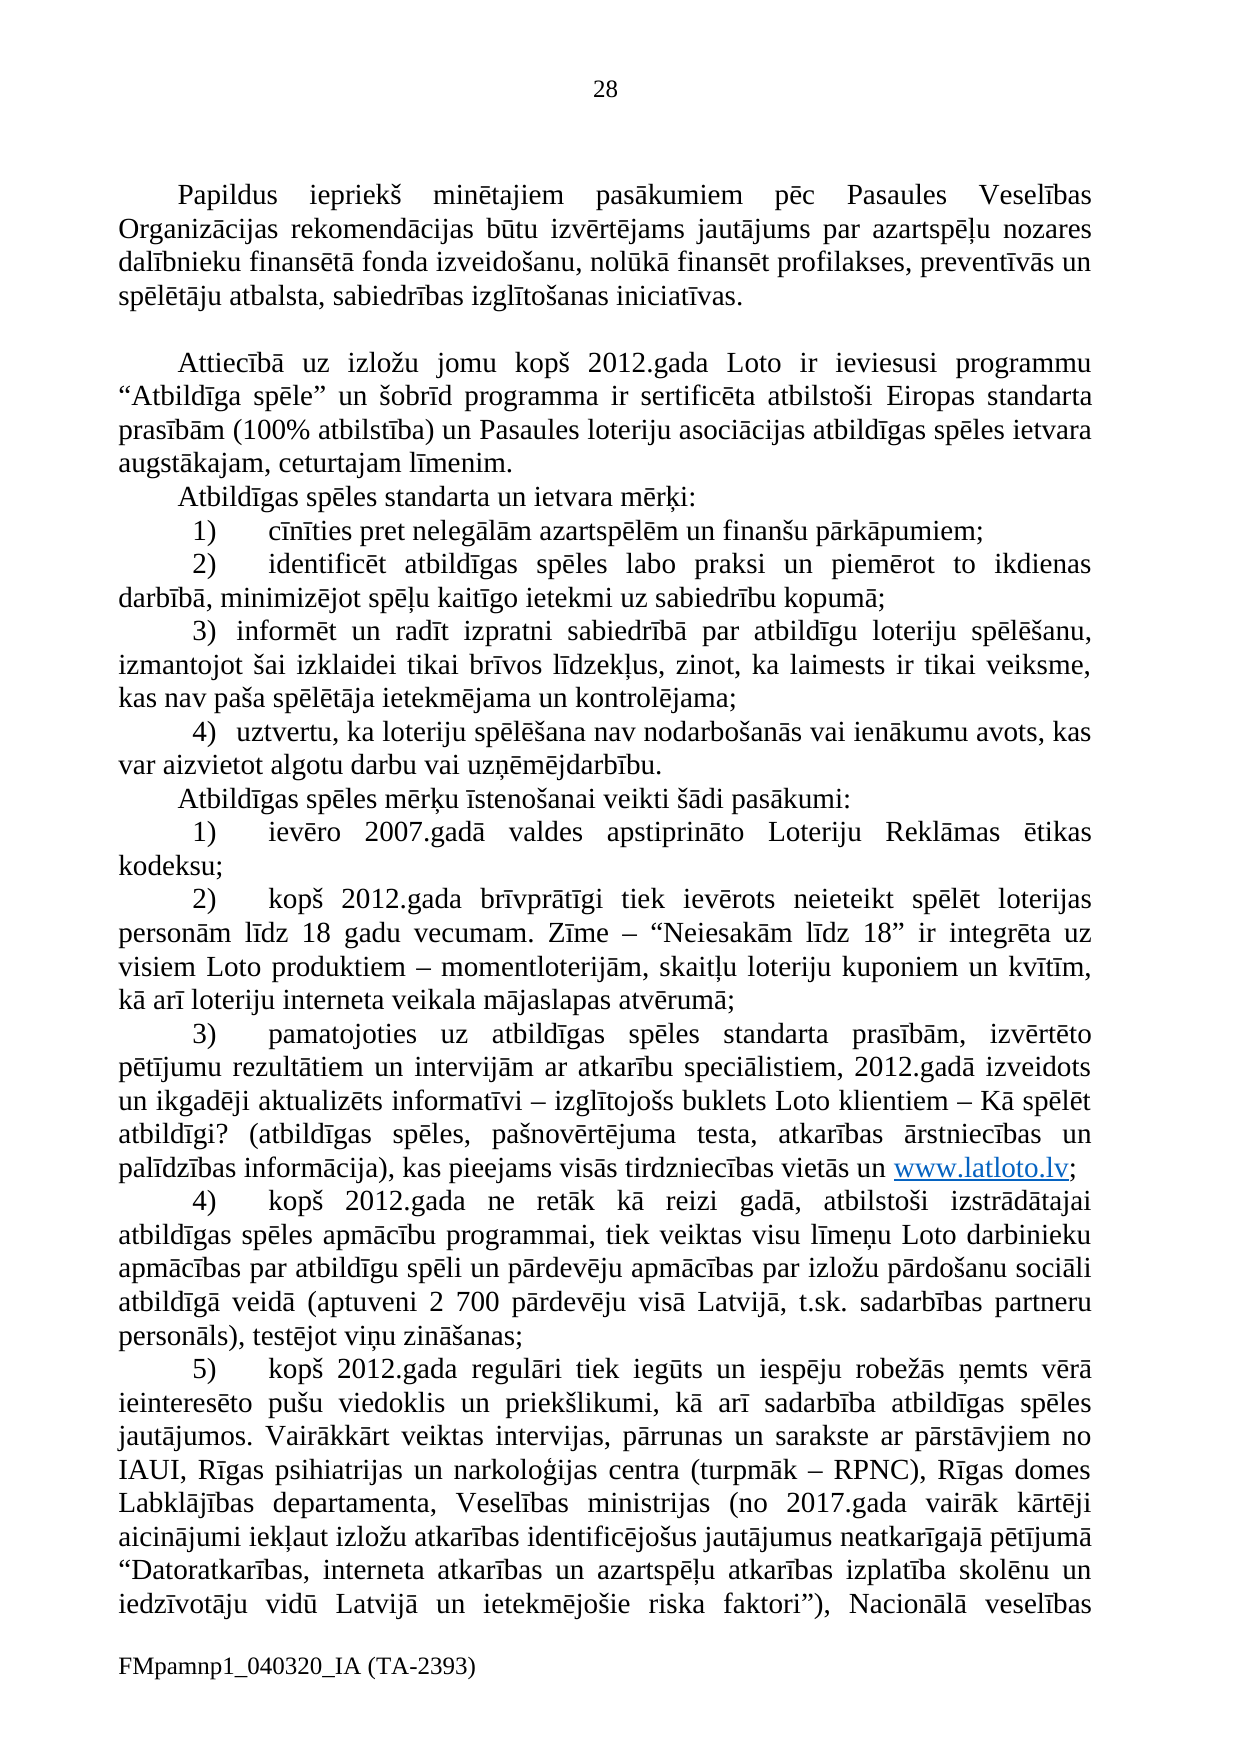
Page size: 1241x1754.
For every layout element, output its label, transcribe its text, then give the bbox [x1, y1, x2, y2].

text Attiecībā uz izložu jomu kopš 2012.gada Loto ir ieviesusi programmu “Atbildīga spēle” un šobrīd programma ir sertificēta atbilstoši Eiropas standarta prasībām (100% atbilstība) un Pasaules loteriju asociācijas atbildīgas spēles ietvara augstākajam, ceturtajam līmenim. [118, 345, 1092, 479]
list kopš 2012.gada ne retāk kā reizi gadā, atbilstoši izstrādātajai atbildīgas spēles apmācību programmai, tiek veiktas visu līmeņu Loto darbinieku apmācības par atbildīgu spēli un pārdevēju apmācības par izložu pārdošanu sociāli atbildīgā veidā (aptuveni 2 700 pārdevēju visā Latvijā, t.sk. sadarbības partneru personāls), testējot viņu zināšanas; [118, 1183, 1092, 1351]
text Atbildīgas spēles standarta un ietvara mērķi: [118, 479, 1092, 513]
list cīnīties pret nelegālām azartspēlēm un finanšu pārkāpumiem; [118, 513, 1092, 546]
list informēt un radīt izpratni sabiedrībā par atbildīgu loteriju spēlēšanu, izmantojot šai izklaidei tikai brīvos līdzekļus, zinot, ka laimests ir tikai veiksme, kas nav paša spēlētāja ietekmējama un kontrolējama; [118, 613, 1092, 714]
text Atbildīgas spēles mērķu īstenošanai veikti šādi pasākumi: [118, 781, 1092, 814]
list ievēro 2007.gadā valdes apstiprināto Loteriju Reklāmas ētikas kodeksu; [118, 814, 1092, 882]
list pamatojoties uz atbildīgas spēles standarta prasībām, izvērtēto pētījumu rezultātiem un intervijām ar atkarību speciālistiem, 2012.gadā izveidots un ikgadēji aktualizēts informatīvi – izglītojošs buklets Loto klientiem – Kā spēlēt atbildīgi? (atbildīgas spēles, pašnovērtējuma testa, atkarības ārstniecības un palīdzības informācija), kas pieejams visās tirdzniecības vietās un www.latloto.lv; [118, 1016, 1092, 1183]
list uztvertu, ka loteriju spēlēšana nav nodarbošanās vai ienākumu avots, kas var aizvietot algotu darbu vai uzņēmējdarbību. [118, 714, 1092, 781]
list kopš 2012.gada brīvprātīgi tiek ievērots neieteikt spēlēt loterijas personām līdz 18 gadu vecumam. Zīme – “Neiesakām līdz 18” ir integrēta uz visiem Loto produktiem – momentloterijām, skaitļu loteriju kuponiem un kvītīm, kā arī loteriju interneta veikala mājaslapas atvērumā; [118, 882, 1092, 1016]
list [118, 1351, 1092, 1619]
text Papildus iepriekš minētajiem pasākumiem pēc Pasaules Veselības Organizācijas rekomendācijas būtu izvērtējams jautājums par azartspēļu nozares dalībnieku finansētā fonda izveidošanu, nolūkā finansēt profilakses, preventīvās un spēlētāju atbalsta, sabiedrības izglītošanas iniciatīvas. [118, 177, 1092, 311]
list identificēt atbildīgas spēles labo praksi un piemērot to ikdienas darbībā, minimizējot spēļu kaitīgo ietekmi uz sabiedrību kopumā; [118, 546, 1092, 613]
